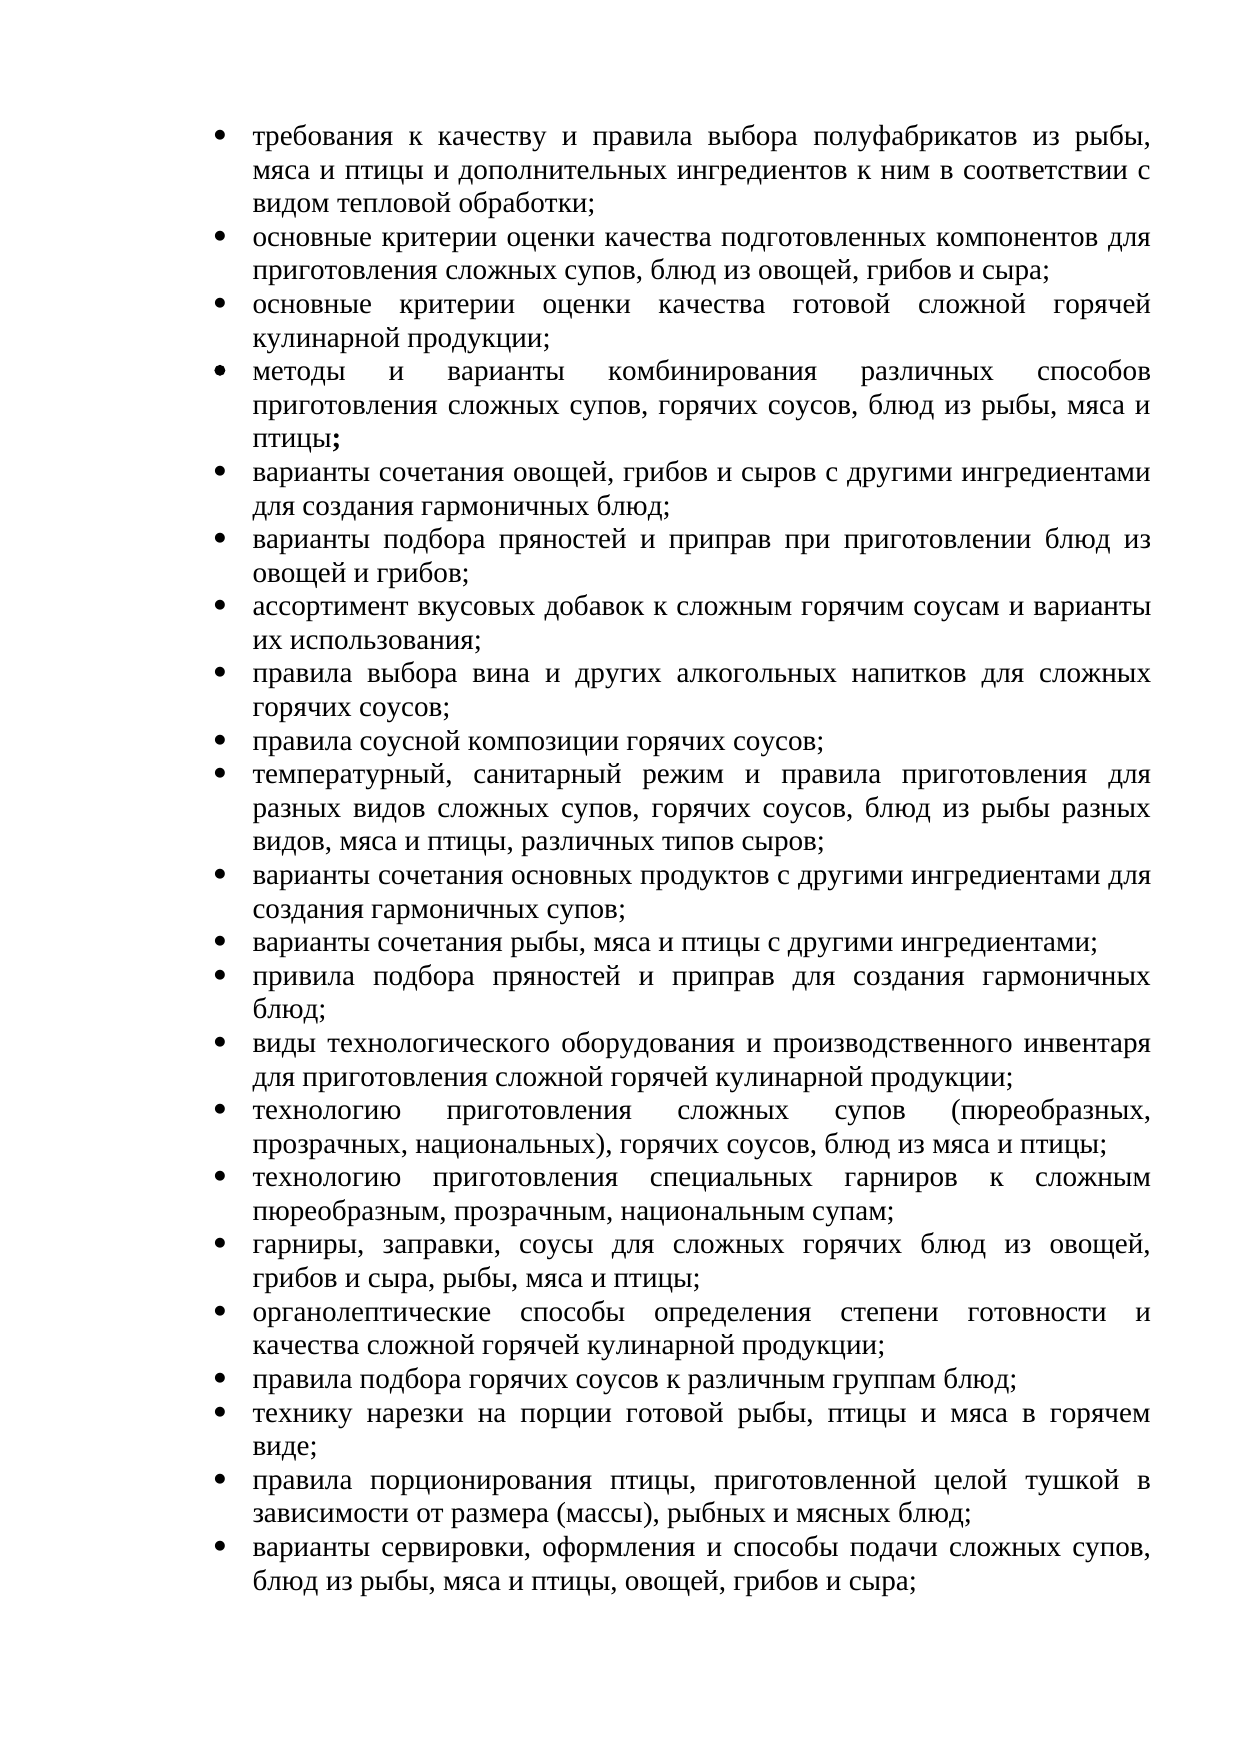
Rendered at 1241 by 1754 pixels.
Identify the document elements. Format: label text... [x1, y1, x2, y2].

list технику нарезки на порции готовой рыбы, птицы и мяса в горячем виде; [215, 1395, 1152, 1462]
list требования к качеству и правила выбора полуфабрикатов из рыбы, мяса и птицы и дополнительных ингредиентов к ним в соответствии с видом тепловой обработки; [215, 118, 1152, 219]
list варианты сервировки, оформления и способы подачи сложных супов, блюд из рыбы, мяса и птицы, овощей, грибов и сыра; [215, 1529, 1152, 1596]
list варианты сочетания овощей, грибов и сыров с другими ингредиентами для создания гармоничных блюд; [215, 454, 1152, 521]
list технологию приготовления специальных гарниров к сложным пюреобразным, прозрачным, национальным супам; [215, 1159, 1152, 1227]
list температурный, санитарный режим и правила приготовления для разных видов сложных супов, горячих соусов, блюд из рыбы разных видов, мяса и птицы, различных типов сыров; [215, 756, 1152, 857]
list привила подбора пряностей и приправ для создания гармоничных блюд; [215, 958, 1152, 1025]
list органолептические способы определения степени готовности и качества сложной горячей кулинарной продукции; [215, 1294, 1152, 1361]
list методы и варианты комбинирования различных способов приготовления сложных супов, горячих соусов, блюд из рыбы, мяса и птицы; [215, 353, 1152, 454]
list основные критерии оценки качества подготовленных компонентов для приготовления сложных супов, блюд из овощей, грибов и сыра; [215, 219, 1152, 286]
list правила выбора вина и других алкогольных напитков для сложных горячих соусов; [215, 656, 1152, 723]
list гарниры, заправки, соусы для сложных горячих блюд из овощей, грибов и сыра, рыбы, мяса и птицы; [215, 1227, 1152, 1294]
list варианты сочетания основных продуктов с другими ингредиентами для создания гармоничных супов; [215, 857, 1152, 924]
list правила соусной композиции горячих соусов; [215, 723, 1152, 756]
list ассортимент вкусовых добавок к сложным горячим соусам и варианты их использования; [215, 588, 1152, 656]
list правила подбора горячих соусов к различным группам блюд; [215, 1361, 1152, 1395]
list варианты сочетания рыбы, мяса и птицы с другими ингредиентами; [215, 924, 1152, 958]
list технологию приготовления сложных супов (пюреобразных, прозрачных, национальных), горячих соусов, блюд из мяса и птицы; [215, 1092, 1152, 1159]
list варианты подбора пряностей и приправ при приготовлении блюд из овощей и грибов; [215, 521, 1152, 588]
list виды технологического оборудования и производственного инвентаря для приготовления сложной горячей кулинарной продукции; [215, 1025, 1152, 1092]
list правила порционирования птицы, приготовленной целой тушкой в зависимости от размера (массы), рыбных и мясных блюд; [215, 1462, 1152, 1529]
list основные критерии оценки качества готовой сложной горячей кулинарной продукции; [215, 286, 1152, 353]
